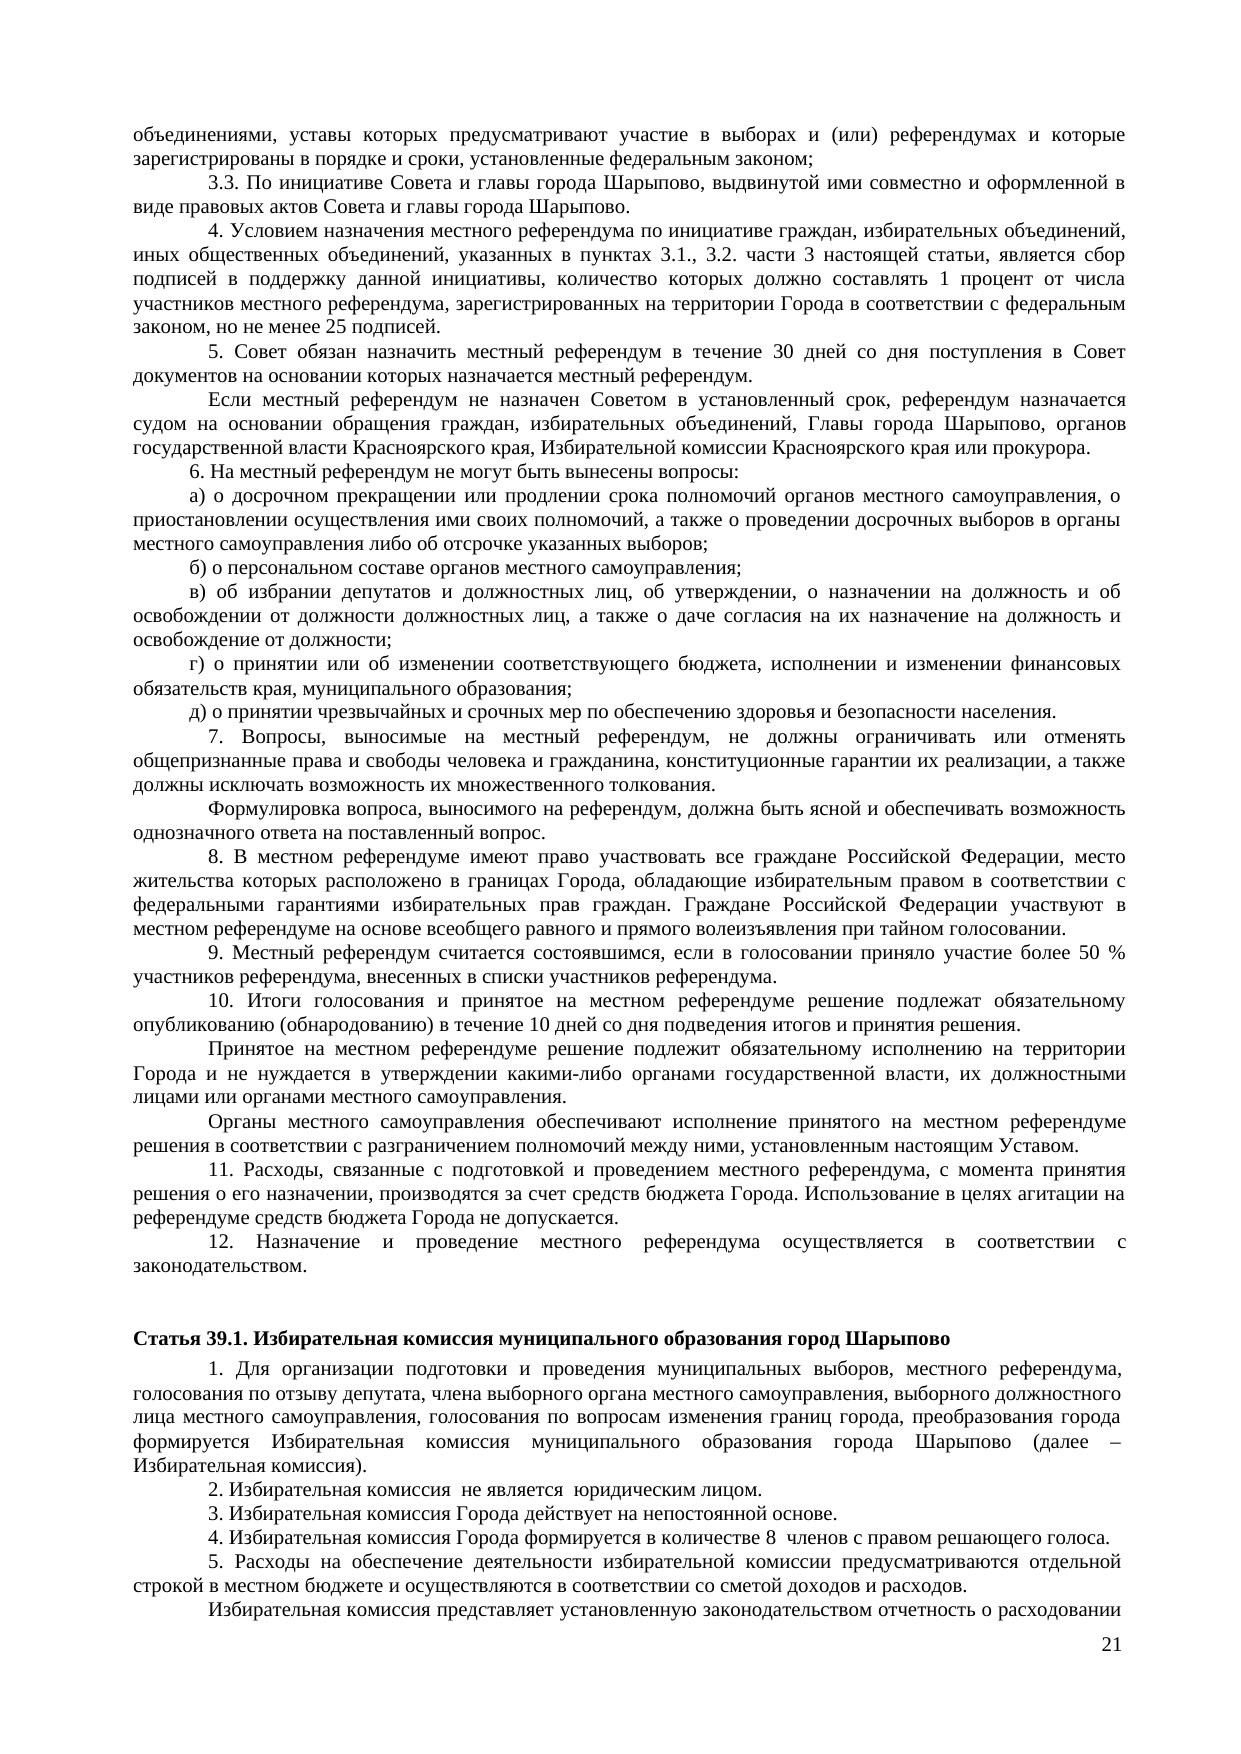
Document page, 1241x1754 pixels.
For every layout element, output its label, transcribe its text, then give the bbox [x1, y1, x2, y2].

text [133, 122, 1127, 170]
text Принятое на местном референдуме решение подлежит обязательному исполнению на территории Города и не нуждается в утверждении какими-либо органами государственной власти, их должностными лицами или органами местного самоуправления. [133, 1036, 1127, 1108]
text 3.3. По инициативе Совета и главы города Шарыпово, выдвинутой ими совместно и оформленной в виде правовых актов Совета и главы города Шарыпово. [133, 170, 1127, 218]
text а) о досрочном прекращении или продлении срока полномочий органов местного самоуправления, о приостановлении осуществления ими своих полномочий, а также о проведении досрочных выборов в органы местного самоуправления либо об отсрочке указанных выборов; [133, 483, 1122, 555]
text 11. Расходы, связанные с подготовкой и проведением местного референдума, с момента принятия решения о его назначении, производятся за счет средств бюджета Города. Использование в целях агитации на референдуме средств бюджета Города не допускается. [133, 1157, 1127, 1229]
text 2. Избирательная комиссия не является юридическим лицом. [133, 1477, 1122, 1501]
text 6. На местный референдум не могут быть вынесены вопросы: [133, 459, 1122, 483]
text г) о принятии или об изменении соответствующего бюджета, исполнении и изменении финансовых обязательств края, муниципального образования; [133, 651, 1122, 699]
text 9. Местный референдум считается состоявшимся, если в голосовании приняло участие более 50 % участников референдума, внесенных в списки участников референдума. [133, 940, 1127, 988]
text 8. В местном референдуме имеют право участвовать все граждане Российской Федерации, место жительства которых расположено в границах Города, обладающие избирательным правом в соответствии с федеральными гарантиями избирательных прав граждан. Граждане Российской Федерации участвуют в местном референдуме на основе всеобщего равного и прямого волеизъявления при тайном голосовании. [133, 844, 1127, 940]
text 12. Назначение и проведение местного референдума осуществляется в соответствии с законодательством. [133, 1229, 1127, 1277]
text 5. Расходы на обеспечение деятельности избирательной комиссии предусматриваются отдельной строкой в местном бюджете и осуществляются в соответствии со сметой доходов и расходов. [133, 1549, 1122, 1597]
text 4. Условием назначения местного референдума по инициативе граждан, избирательных объединений, иных общественных объединений, указанных в пунктах 3.1., 3.2. части 3 настоящей статьи, является сбор подписей в поддержку данной инициативы, количество которых должно составлять 1 процент от числа участников местного референдума, зарегистрированных на территории Города в соответствии с федеральным законом, но не менее 25 подписей. [133, 218, 1127, 338]
subtitle Статья 39.1. Избирательная комиссия муниципального образования город Шарыпово [133, 1326, 1122, 1350]
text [133, 1597, 1122, 1621]
text д) о принятии чрезвычайных и срочных мер по обеспечению здоровья и безопасности населения. [133, 699, 1127, 723]
text 7. Вопросы, выносимые на местный референдум, не должны ограничивать или отменять общепризнанные права и свободы человека и гражданина, конституционные гарантии их реализации, а также должны исключать возможность их множественного толкования. [133, 723, 1127, 796]
text Органы местного самоуправления обеспечивают исполнение принятого на местном референдуме решения в соответствии с разграничением полномочий между ними, установленным настоящим Уставом. [133, 1108, 1127, 1157]
text 5. Совет обязан назначить местный референдум в течение 30 дней со дня поступления в Совет документов на основании которых назначается местный референдум. [133, 338, 1127, 387]
text 1. Для организации подготовки и проведения муниципальных выборов, местного референдума, голосования по отзыву депутата, члена выборного органа местного самоуправления, выборного должностного лица местного самоуправления, голосования по вопросам изменения границ города, преобразования города формируется Избирательная комиссия муниципального образования города Шарыпово (далее – Избирательная комиссия). [133, 1356, 1122, 1477]
text Формулировка вопроса, выносимого на референдум, должна быть ясной и обеспечивать возможность однозначного ответа на поставленный вопрос. [133, 796, 1127, 844]
text б) о персональном составе органов местного самоуправления; [133, 555, 1122, 579]
text Если местный референдум не назначен Советом в установленный срок, референдум назначается судом на основании обращения граждан, избирательных объединений, Главы города Шарыпово, органов государственной власти Красноярского края, Избирательной комиссии Красноярского края или прокурора. [133, 387, 1127, 459]
text 10. Итоги голосования и принятое на местном референдуме решение подлежат обязательному опубликованию (обнародованию) в течение 10 дней со дня подведения итогов и принятия решения. [133, 988, 1127, 1036]
text в) об избрании депутатов и должностных лиц, об утверждении, о назначении на должность и об освобождении от должности должностных лиц, а также о даче согласия на их назначение на должность и освобождение от должности; [133, 579, 1122, 651]
text 3. Избирательная комиссия Города действует на непостоянной основе. [133, 1501, 1122, 1525]
text 4. Избирательная комиссия Города формируется в количестве 8 членов с правом решающего голоса. [133, 1525, 1122, 1549]
